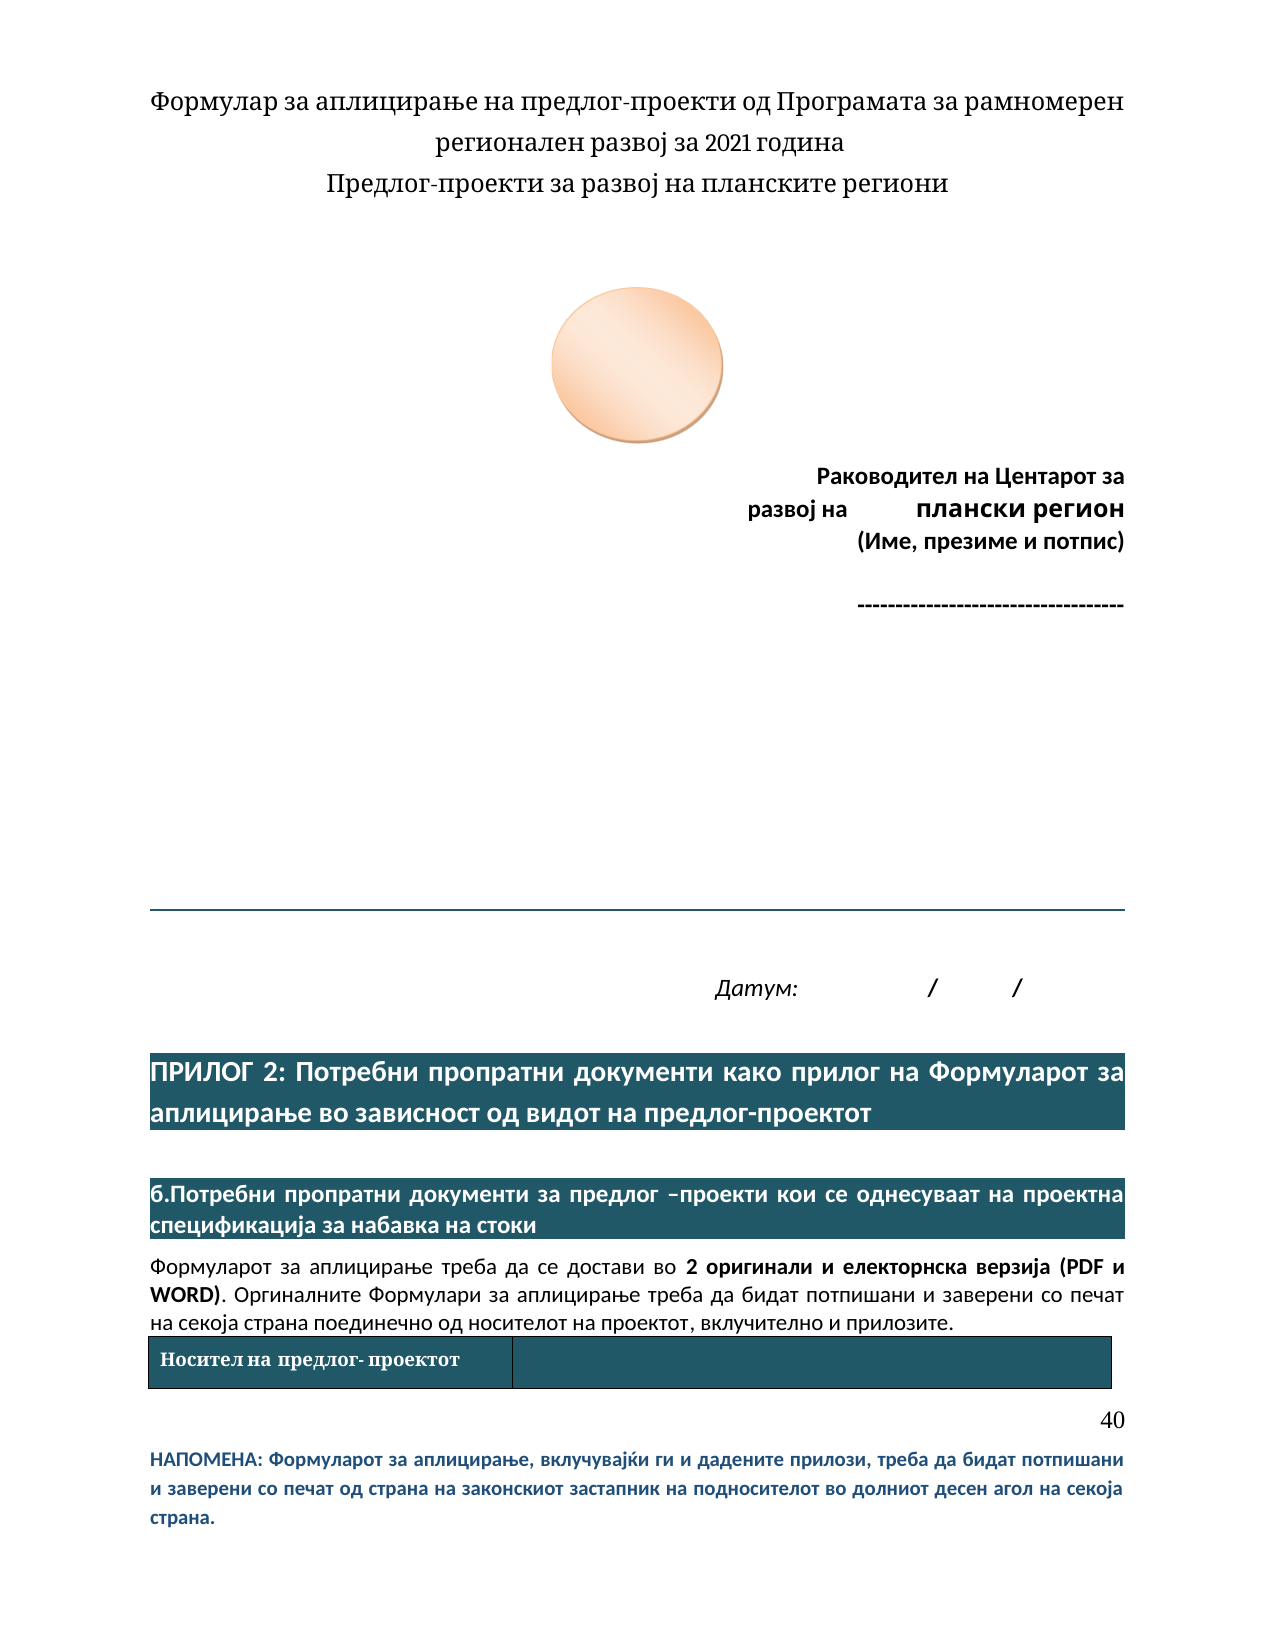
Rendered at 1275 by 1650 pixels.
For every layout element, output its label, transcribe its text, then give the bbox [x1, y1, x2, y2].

picture [551, 287, 724, 444]
table_header Носител на предлог- проектот [149, 1337, 512, 1388]
text Формуларот за аплицирање треба да се достави во 2 оригинали и електорнска верзија (PDF и WORD). Оргиналните Формулари за аплицирање треба да бидат потпишани и заверени со печат на секоја страна поединечно од носителот на проектот, вклучително и прилозите. [150, 1252, 1125, 1336]
text Датум: / / [150, 969, 1125, 1003]
text ----------------------------------- [150, 590, 1125, 620]
text развој на плански регион [150, 491, 1125, 525]
text Раководител на Центарот за [150, 461, 1125, 491]
text ПРИЛОГ 2: Потребни пропратни документи како прилог на Формуларот за аплицирање во зависност од видот на предлог-проектот [150, 1053, 1125, 1130]
text б.Потребни пропратни документи за предлог –проекти кои се однесуваат на проектна спецификација за набавка на стоки [150, 1178, 1125, 1239]
table_header [513, 1337, 1111, 1388]
text (Име, презиме и потпис) [150, 525, 1125, 556]
